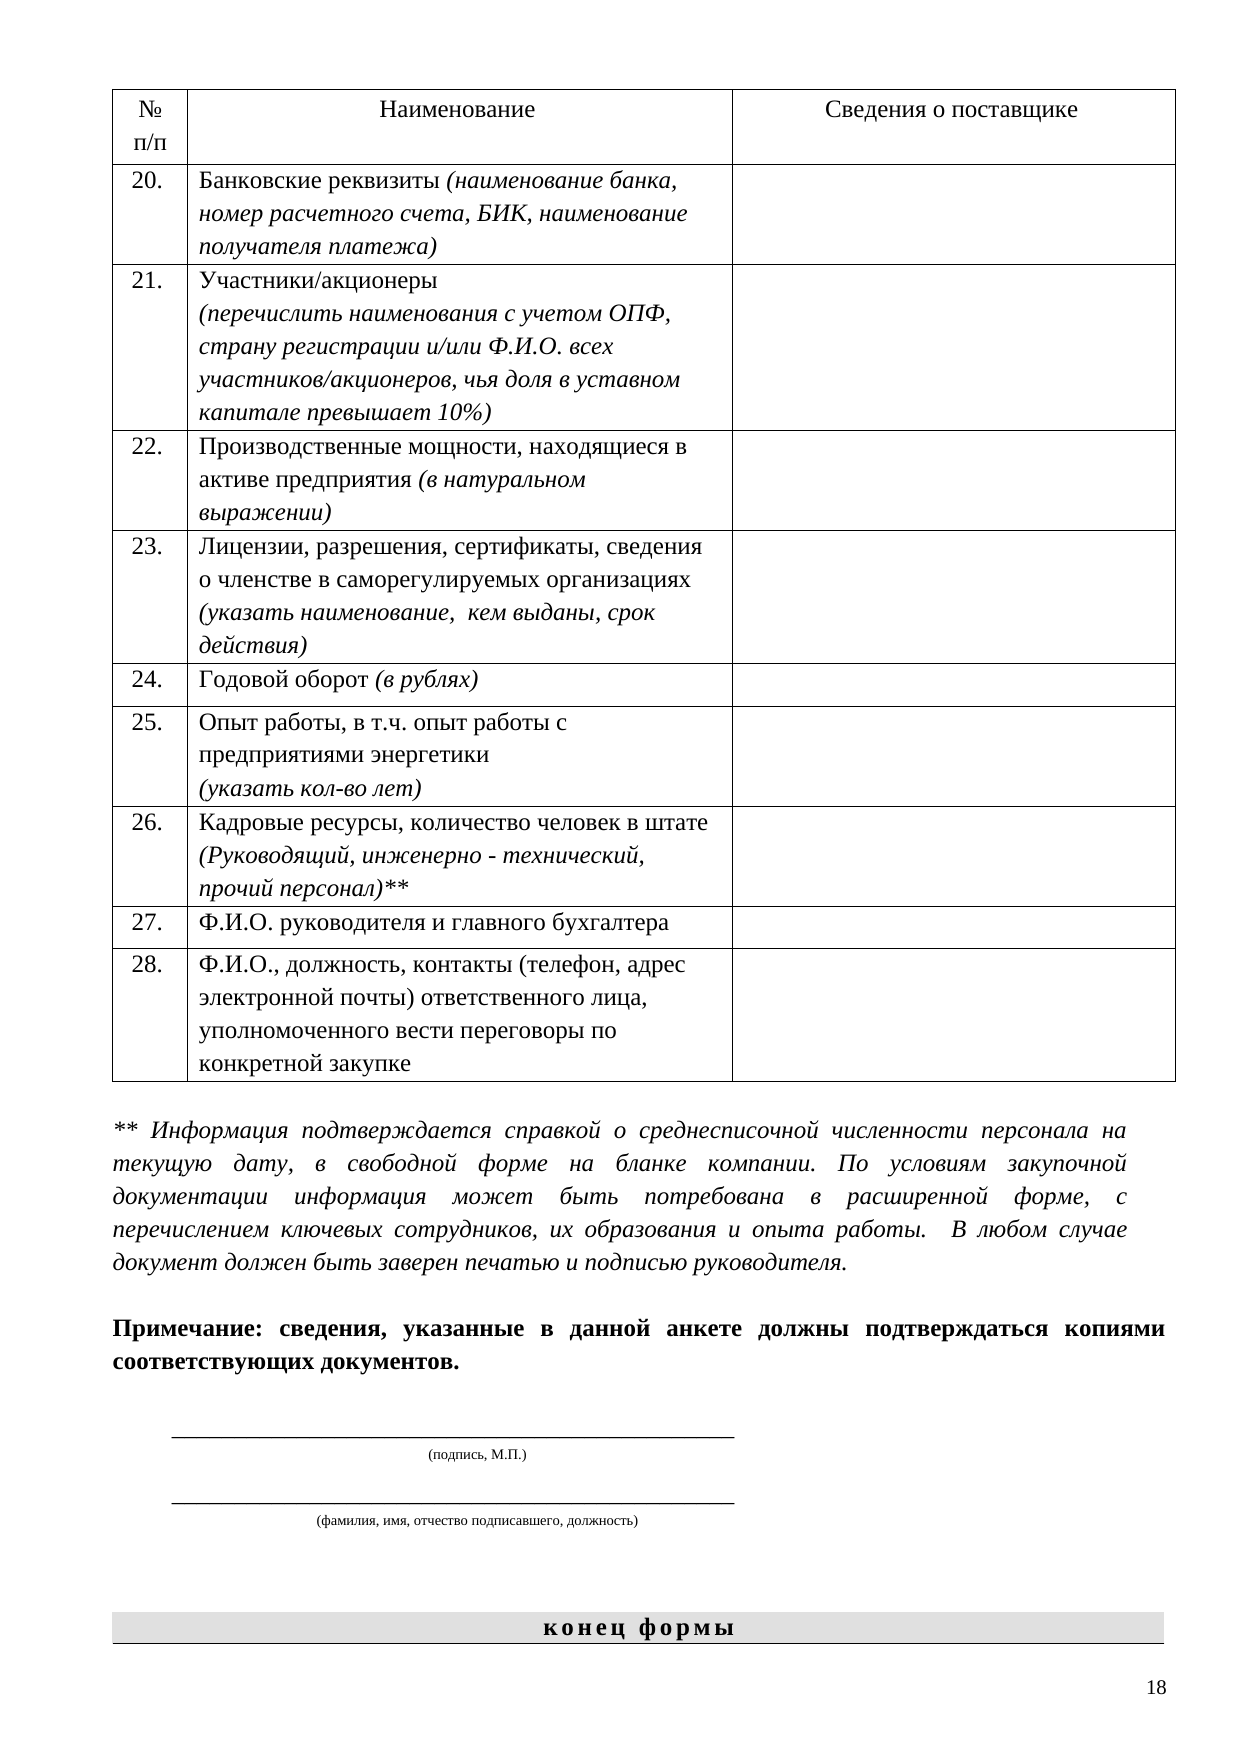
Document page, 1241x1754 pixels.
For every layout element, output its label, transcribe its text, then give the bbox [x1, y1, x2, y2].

table_cell [113, 907, 187, 948]
table_cell [113, 431, 187, 530]
table_cell [113, 949, 187, 1081]
table_cell [733, 707, 1175, 806]
table_cell [113, 265, 187, 430]
table_header Наименование [188, 90, 732, 164]
table_cell Производственные мощности, находящиеся в активе предприятия (в натуральном выражении) [188, 431, 732, 530]
table_cell [733, 664, 1175, 706]
text (подпись, М.П.) [112, 1446, 783, 1474]
table_cell Ф.И.О., должность, контакты (телефон, адрес электронной почты) ответственного лица, уполномоченного вести переговоры по конкретной закупке [188, 949, 732, 1081]
table_cell Лицензии, разрешения, сертификаты, сведения о членстве в саморегулируемых организациях (указать наименование, кем выданы, срок действия) [188, 531, 732, 663]
table_cell [113, 707, 187, 806]
text конец формы [112, 1612, 1164, 1644]
table_cell [733, 907, 1175, 948]
table_cell Участники/акционеры (перечислить наименования с учетом ОПФ, страну регистрации и/или Ф.И.О. всех участников/акционеров, чья доля в уставном капитале превышает 10%) [188, 265, 732, 430]
text Примечание: сведения, указанные в данной анкете должны подтверждаться копиями соответствующих документов. [112, 1313, 1167, 1375]
table_header № п/п [113, 90, 187, 164]
text ** Информация подтверждается справкой о среднесписочной численности персонала на текущую дату, в свободной форме на бланке компании. По условиям закупочной документации информация может быть потребована в расширенной форме, с перечислением ключевых сотрудников, их образования и опыта работы. В любом случае документ должен быть заверен печатью и подписью руководителя. [112, 1115, 1128, 1276]
table_cell Ф.И.О. руководителя и главного бухгалтера [188, 907, 732, 948]
text _____________________________________________ [112, 1412, 1167, 1441]
table_cell [733, 431, 1175, 530]
table_cell [733, 807, 1175, 906]
table_cell [733, 165, 1175, 264]
text (фамилия, имя, отчество подписавшего, должность) [112, 1512, 783, 1540]
table_cell [733, 531, 1175, 663]
text _____________________________________________ [112, 1478, 1167, 1507]
table_cell Банковские реквизиты (наименование банка, номер расчетного счета, БИК, наименование получателя платежа) [188, 165, 732, 264]
table_cell Опыт работы, в т.ч. опыт работы с предприятиями энергетики (указать кол-во лет) [188, 707, 732, 806]
table_cell [113, 531, 187, 663]
table_cell [113, 807, 187, 906]
table_header Сведения о поставщике [733, 90, 1175, 164]
table_cell [113, 664, 187, 706]
table_cell [113, 165, 187, 264]
table_cell [733, 265, 1175, 430]
table_cell Годовой оборот (в рублях) [188, 664, 732, 706]
table_cell Кадровые ресурсы, количество человек в штате (Руководящий, инженерно - технический, прочий персонал)** [188, 807, 732, 906]
table_cell [733, 949, 1175, 1081]
